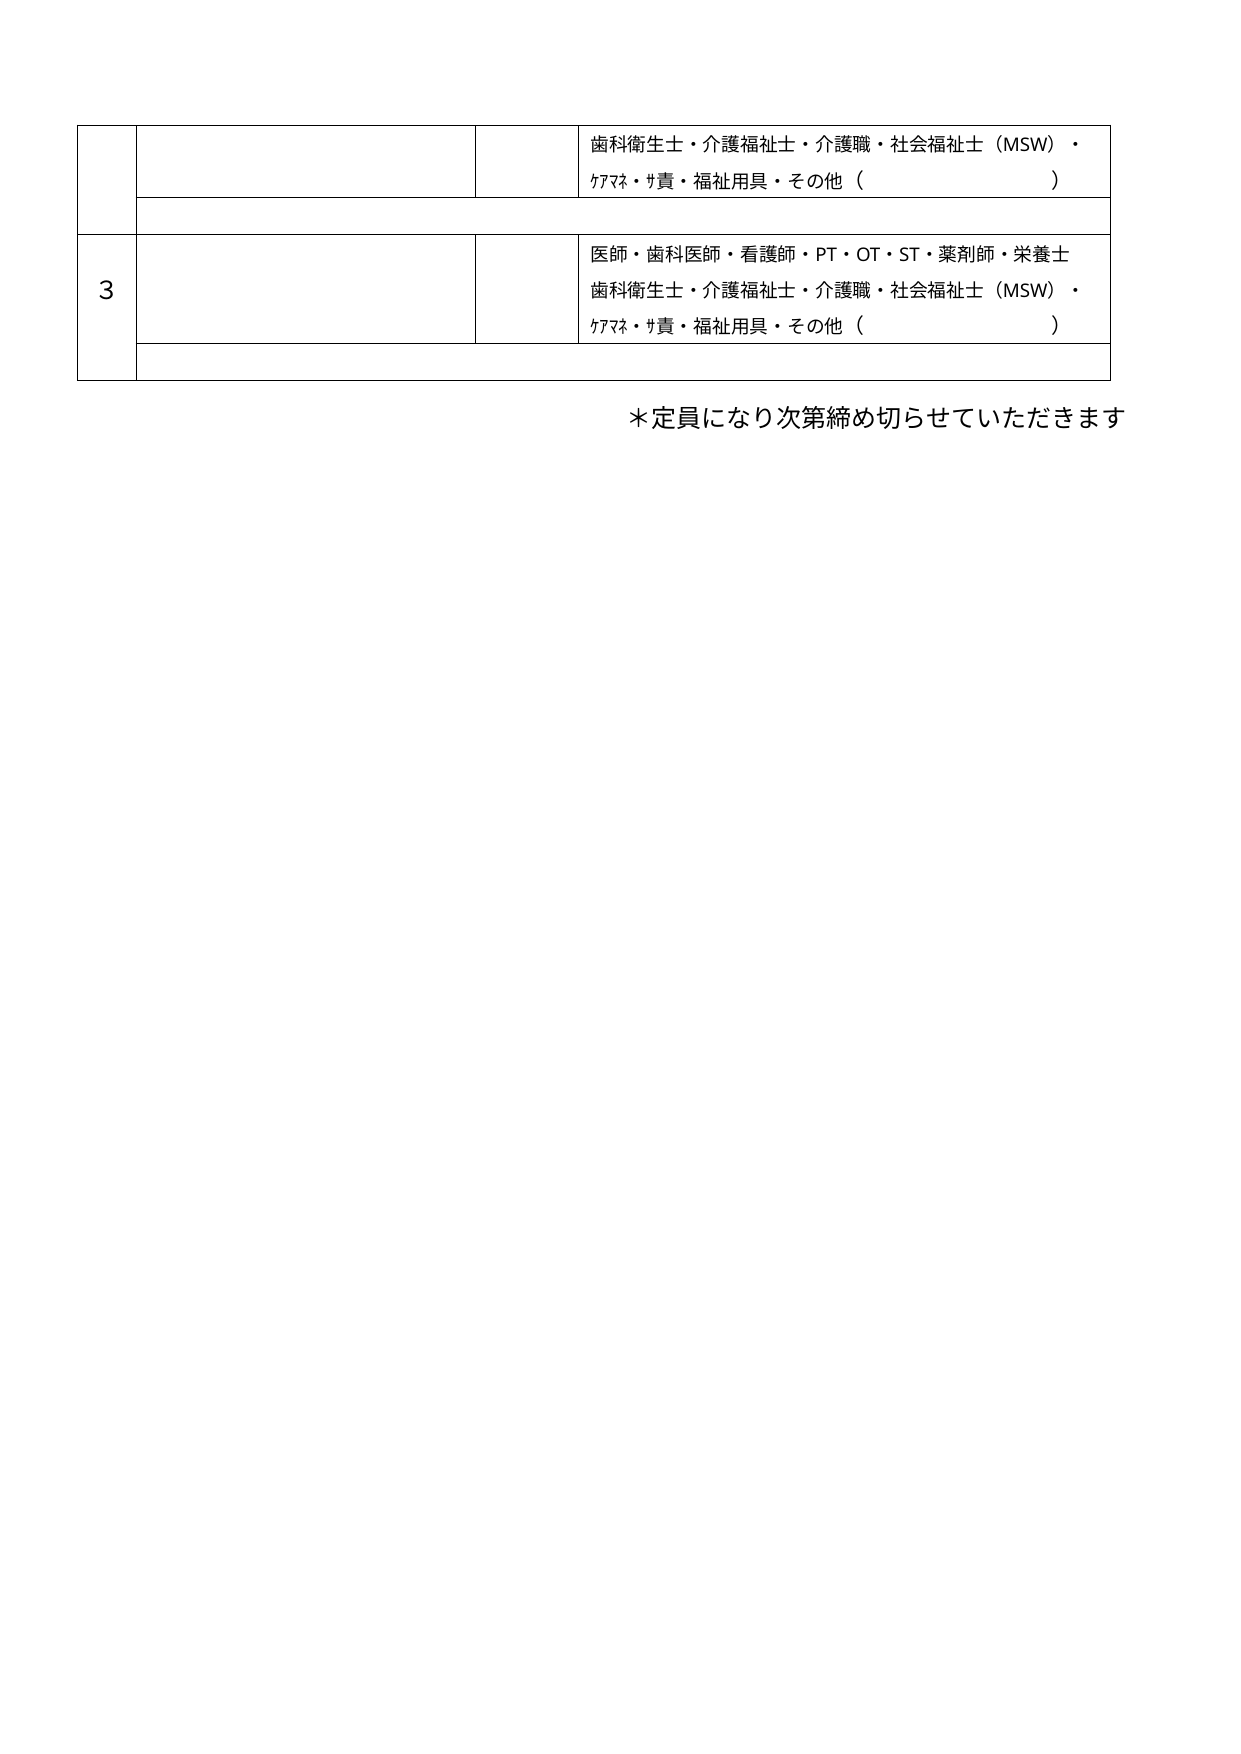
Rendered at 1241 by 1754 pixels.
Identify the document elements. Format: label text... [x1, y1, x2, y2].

table_cell [137, 198, 1110, 234]
table_cell [137, 126, 475, 197]
table_cell [476, 126, 578, 197]
table_cell ３ [78, 235, 136, 343]
table_cell [78, 197, 136, 234]
table_cell [137, 344, 1110, 379]
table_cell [579, 235, 1110, 343]
text ＊定員になり次第締め切らせていただきます [89, 381, 1127, 452]
table_cell [137, 235, 475, 343]
table_cell [78, 343, 136, 379]
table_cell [579, 126, 1110, 197]
table_cell 2 [78, 126, 136, 197]
table_cell [476, 235, 578, 343]
